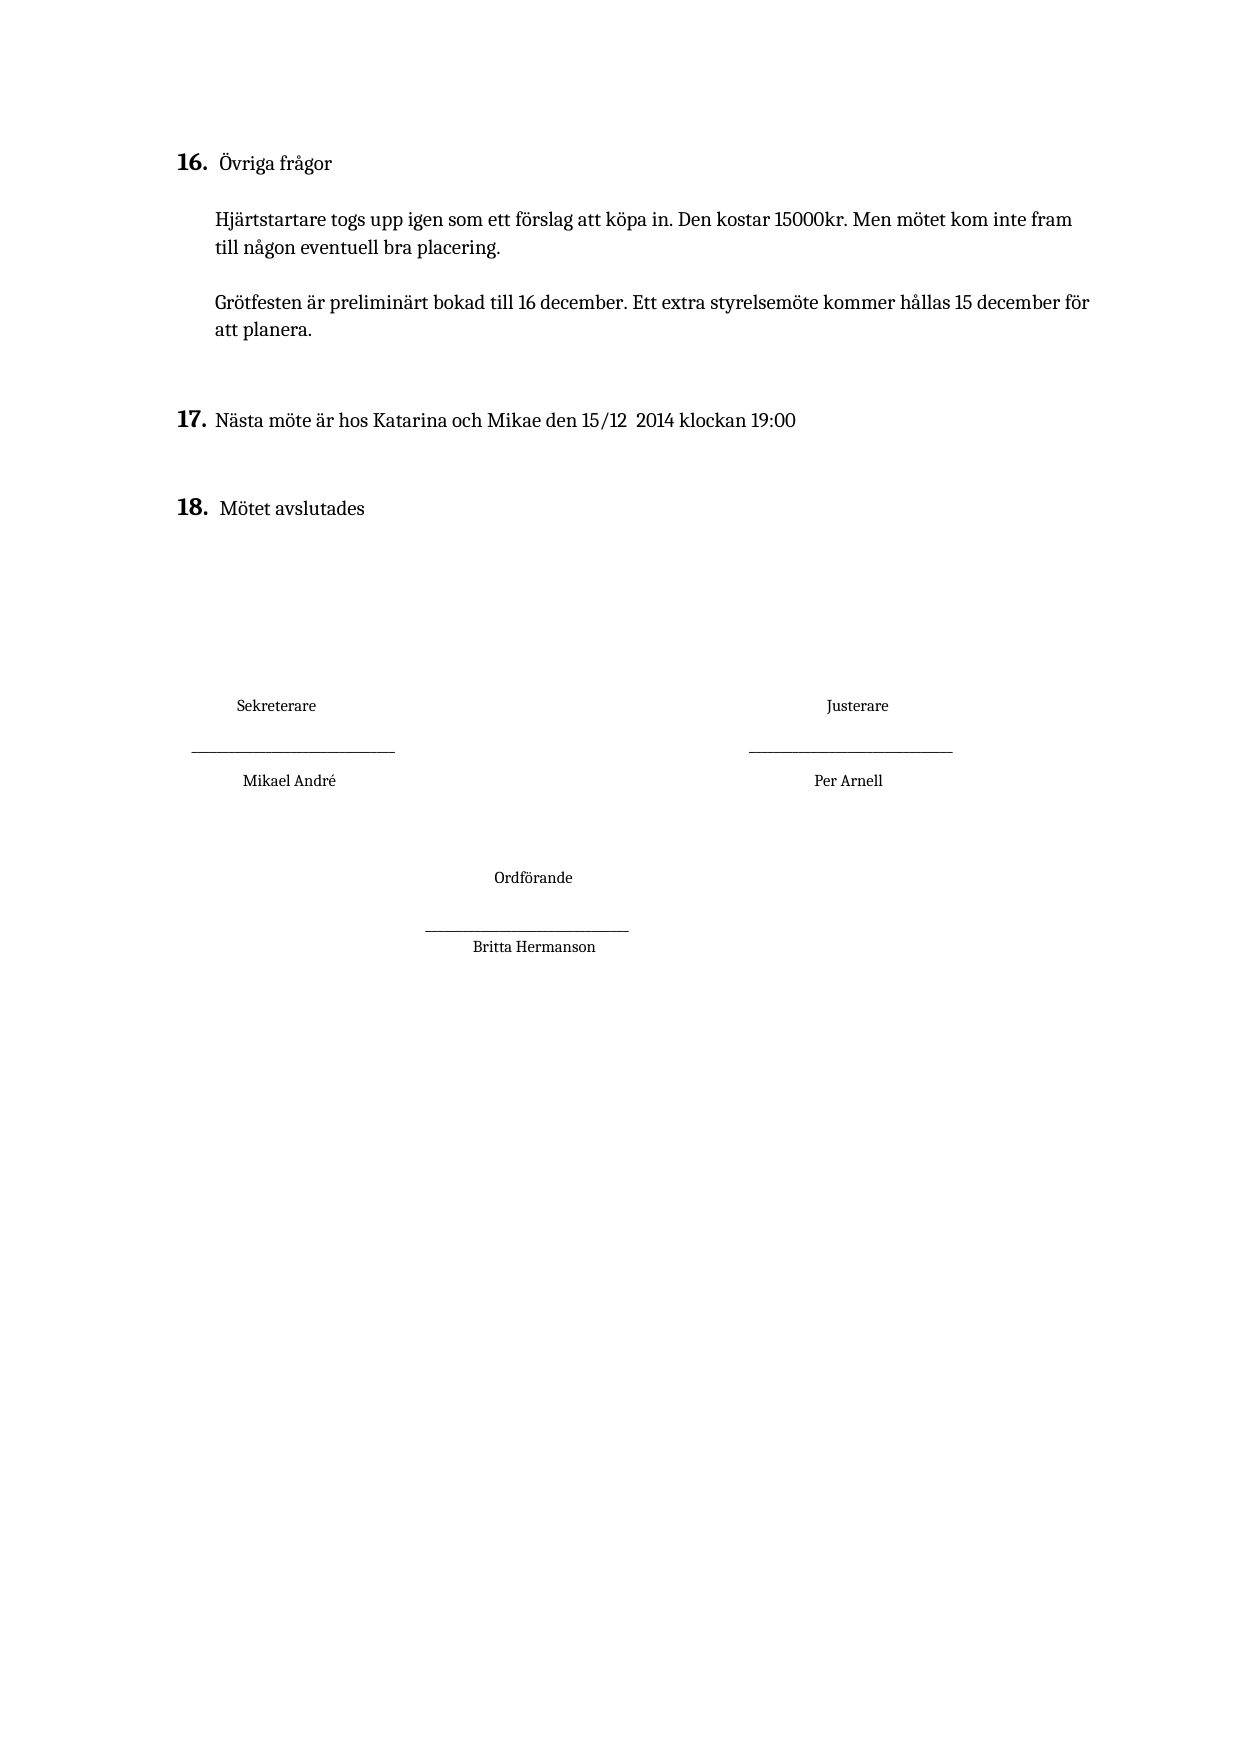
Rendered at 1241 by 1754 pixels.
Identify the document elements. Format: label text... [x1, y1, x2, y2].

list Övriga frågor [177, 148, 1093, 176]
list Grötfesten är preliminärt bokad till 16 december. Ett extra styrelsemöte kommer hållas 15 december för att planera. [215, 291, 1093, 342]
text Ordförande [148, 868, 1093, 887]
list Nästa möte är hos Katarina och Mikae den 15/12 2014 klockan 19:00 [177, 405, 1093, 434]
list Britta Hermanson [148, 937, 1093, 956]
list Hjärtstartare togs upp igen som ett förslag att köpa in. Den kostar 15000kr. Men mötet kom inte fram till någon eventuell bra placering. [215, 208, 1093, 259]
list Sekreterare Justerare [223, 697, 1093, 716]
list Mötet avslutades [177, 493, 1093, 522]
list _________________________________ [148, 915, 1093, 934]
